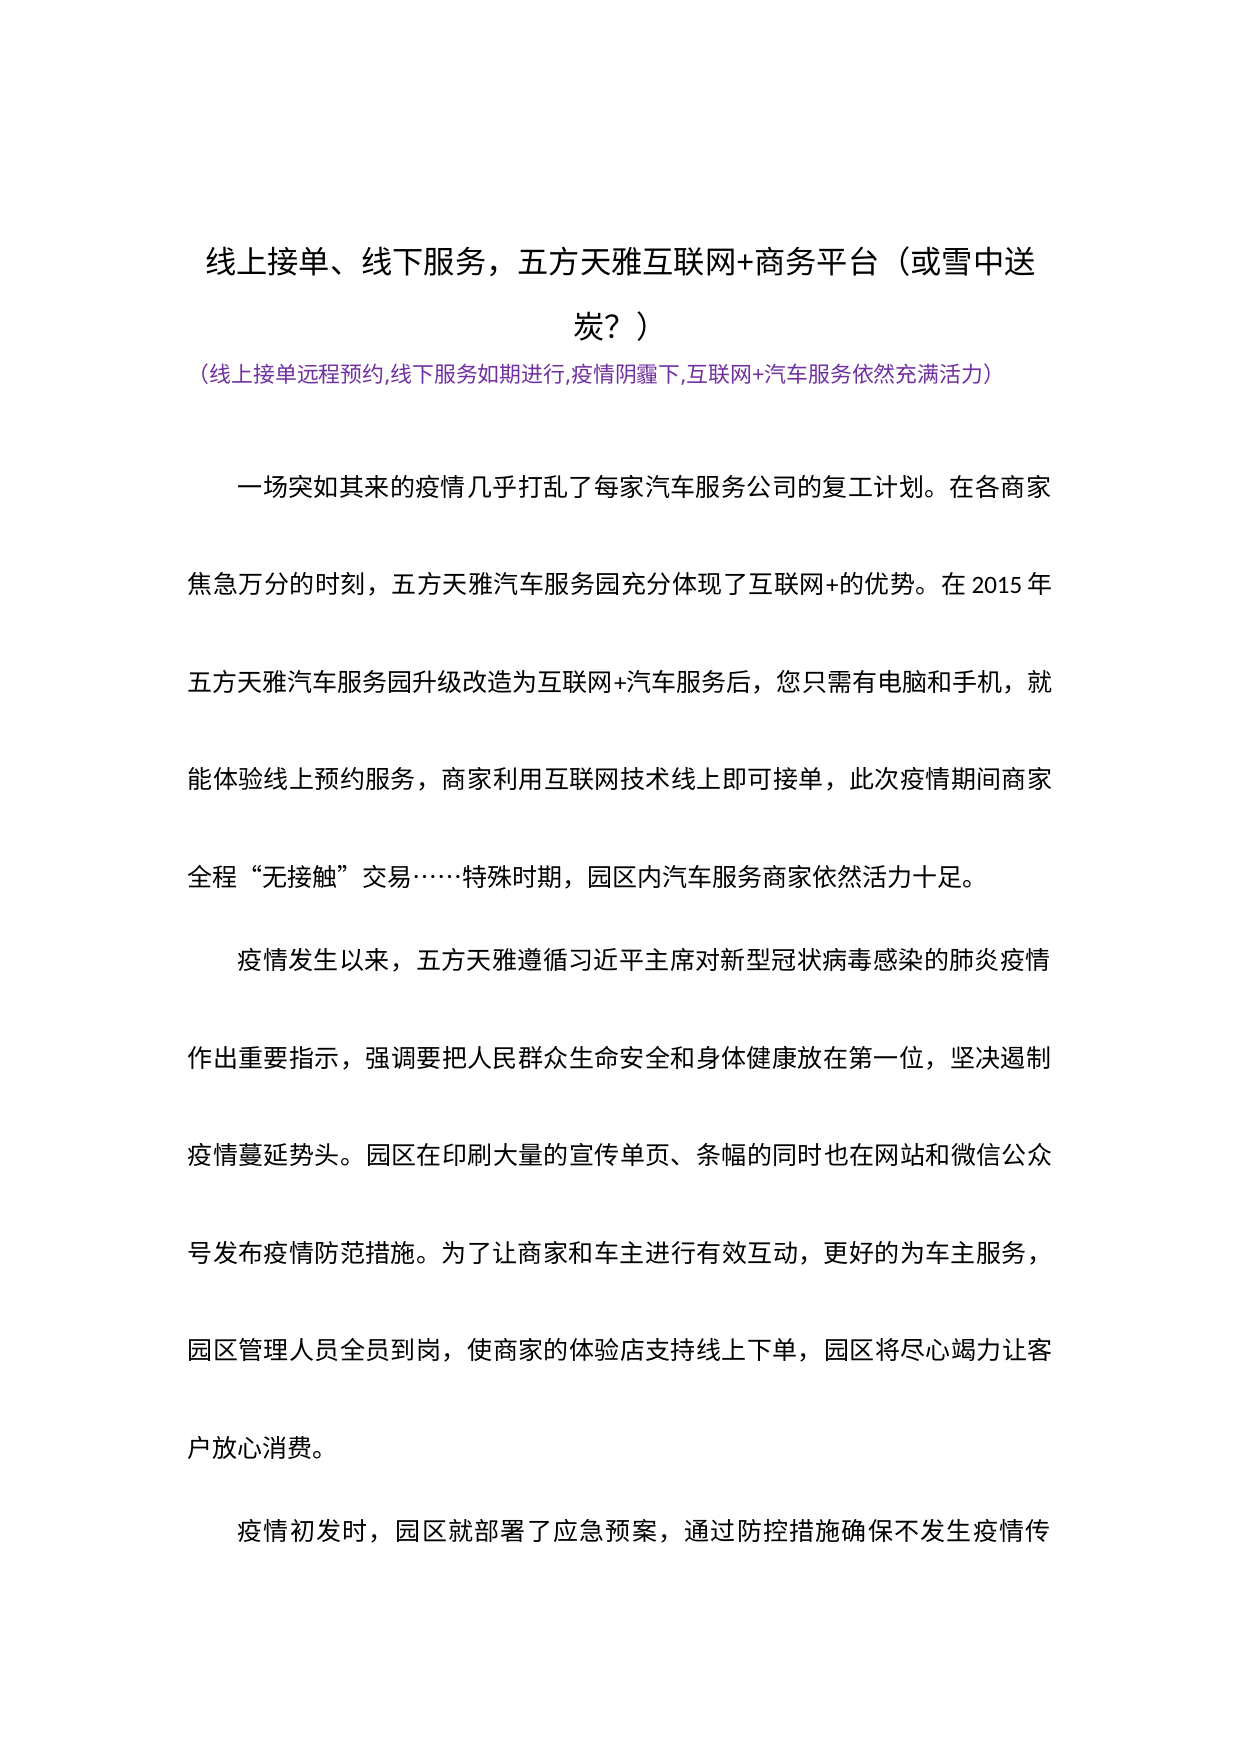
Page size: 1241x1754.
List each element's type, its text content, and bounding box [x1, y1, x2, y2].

text 一场突如其来的疫情几乎打乱了每家汽车服务公司的复工计划。在各商家焦急万分的时刻，五方天雅汽车服务园充分体现了互联网+的优势。在2015年五方天雅汽车服务园升级改造为互联网+汽车服务后，您只需有电脑和手机，就能体验线上预约服务，商家利用互联网技术线上即可接单，此次疫情期间商家全程“无接触”交易……特殊时期，园区内汽车服务商家依然活力十足。 [187, 453, 1053, 908]
text 疫情发生以来，五方天雅遵循习近平主席对新型冠状病毒感染的肺炎疫情作出重要指示，强调要把人民群众生命安全和身体健康放在第一位，坚决遏制疫情蔓延势头。园区在印刷大量的宣传单页、条幅的同时也在网站和微信公众号发布疫情防范措施。为了让商家和车主进行有效互动，更好的为车主服务，园区管理人员全员到岗，使商家的体验店支持线上下单，园区将尽心竭力让客户放心消费。 [187, 926, 1053, 1479]
text （线上接单远程预约,线下服务如期进行,疫情阴霾下,互联网+汽车服务依然充满活力） [187, 357, 1053, 389]
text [187, 1497, 1053, 1562]
text 线上接单、线下服务，五方天雅互联网+商务平台（或雪中送炭？） [187, 227, 1053, 357]
